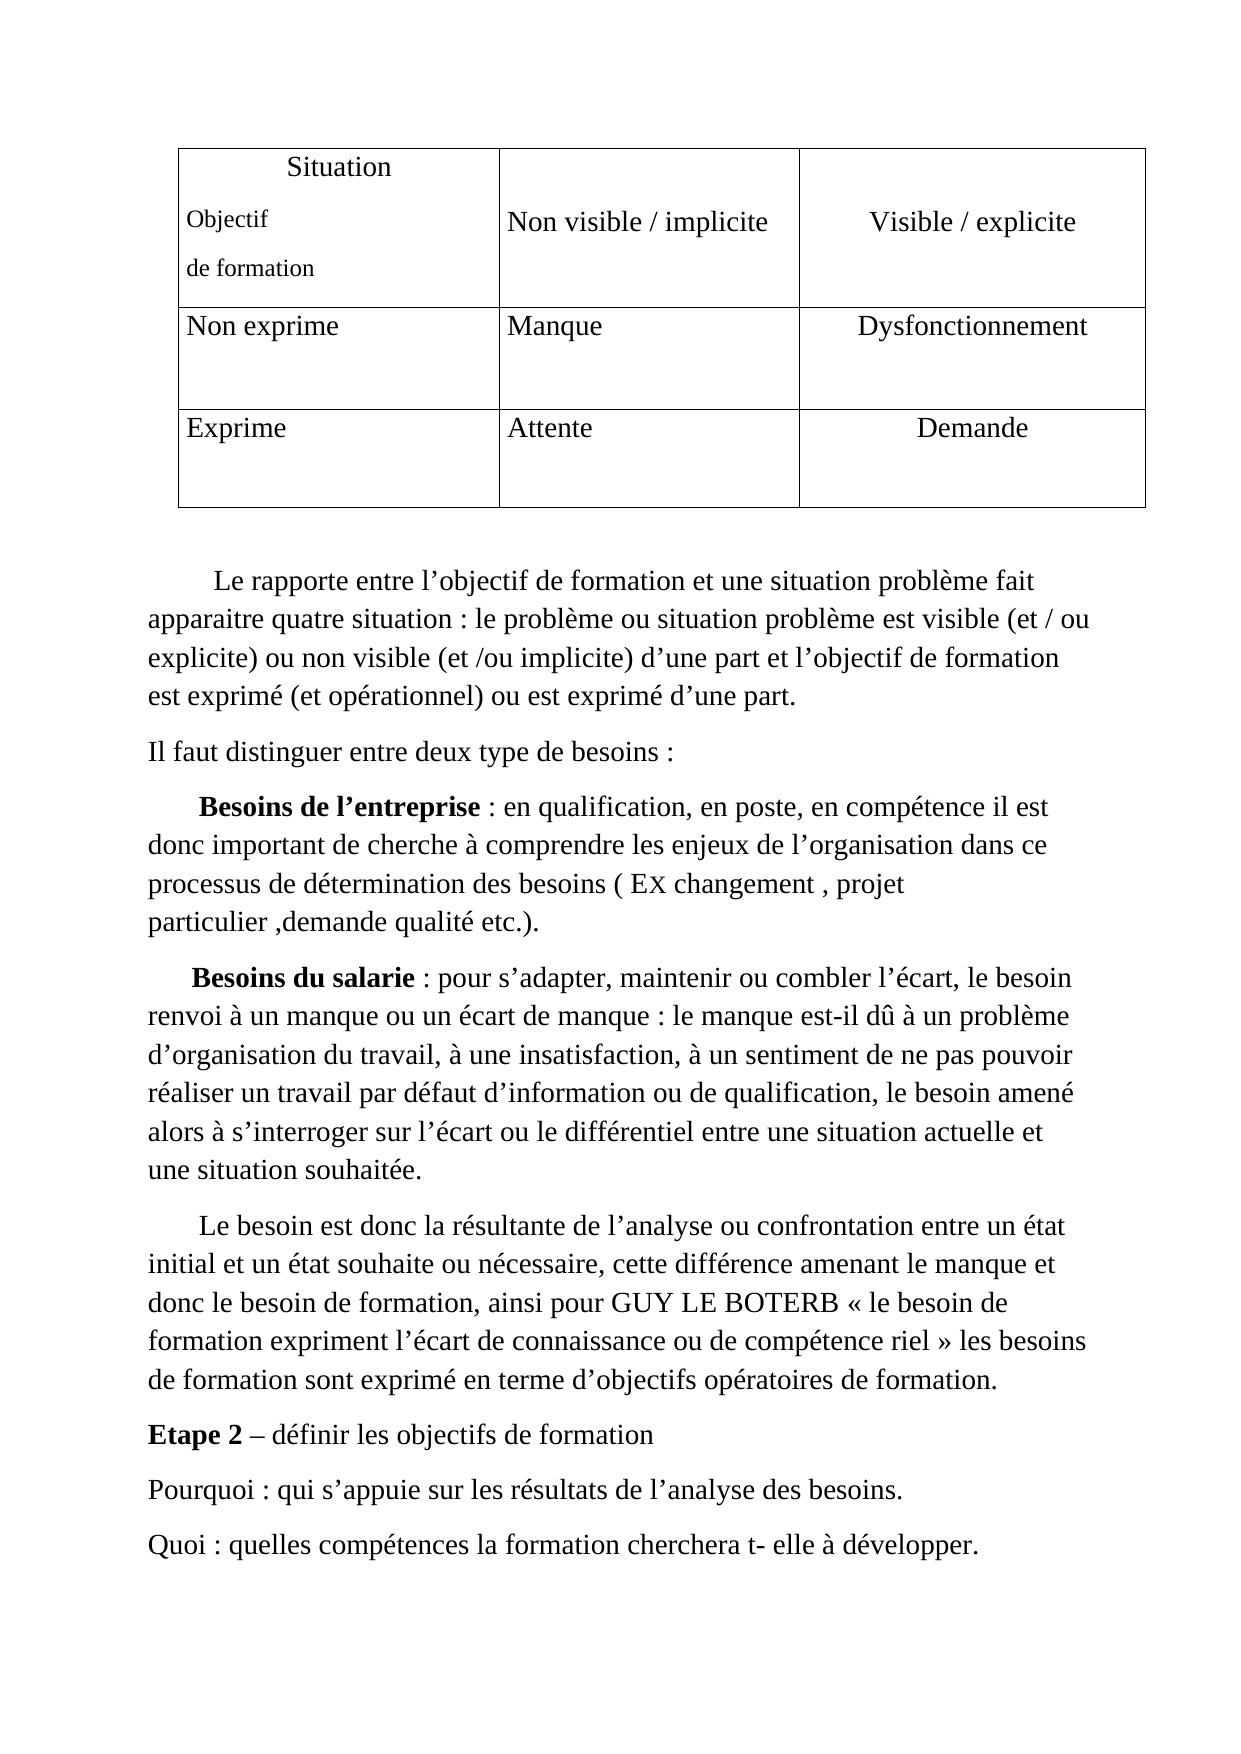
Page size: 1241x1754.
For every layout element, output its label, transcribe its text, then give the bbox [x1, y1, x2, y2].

text Etape 2 – définir les objectifs de formation [148, 1417, 1093, 1451]
table_cell Demande [800, 410, 1145, 507]
table_cell Non exprime [179, 308, 499, 409]
table_cell Attente [500, 410, 799, 507]
table_header Situation Objectif de formation [179, 149, 499, 307]
table_header Visible / explicite [800, 149, 1145, 307]
text Quoi : quelles compétences la formation cherchera t- elle à développer. [148, 1527, 1093, 1561]
text Besoins de l’entreprise : en qualification, en poste, en compétence il est donc important de cherche à comprendre les enjeux de l’organisation dans ce processus de détermination des besoins ( EX changement , projet particulier ,demande qualité etc.). [148, 789, 1093, 938]
table_cell Manque [500, 308, 799, 409]
text Pourquoi : qui s’appuie sur les résultats de l’analyse des besoins. [148, 1472, 1093, 1506]
text Le besoin est donc la résultante de l’analyse ou confrontation entre un état initial et un état souhaite ou nécessaire, cette différence amenant le manque et donc le besoin de formation, ainsi pour GUY LE BOTERB « le besoin de formation expriment l’écart de connaissance ou de compétence riel » les besoins de formation sont exprimé en terme d’objectifs opératoires de formation. [148, 1208, 1093, 1395]
text Besoins du salarie : pour s’adapter, maintenir ou combler l’écart, le besoin renvoi à un manque ou un écart de manque : le manque est-il dû à un problème d’organisation du travail, à une insatisfaction, à un sentiment de ne pas pouvoir réaliser un travail par défaut d’information ou de qualification, le besoin amené alors à s’interroger sur l’écart ou le différentiel entre une situation actuelle et une situation souhaitée. [148, 960, 1093, 1186]
text Il faut distinguer entre deux type de besoins : [148, 734, 1093, 767]
text Le rapporte entre l’objectif de formation et une situation problème fait apparaitre quatre situation : le problème ou situation problème est visible (et / ou explicite) ou non visible (et /ou implicite) d’une part et l’objectif de formation est exprimé (et opérationnel) ou est exprimé d’une part. [148, 563, 1093, 712]
table_header Non visible / implicite [500, 149, 799, 307]
table_cell Exprime [179, 410, 499, 507]
table_cell Dysfonctionnement [800, 308, 1145, 409]
